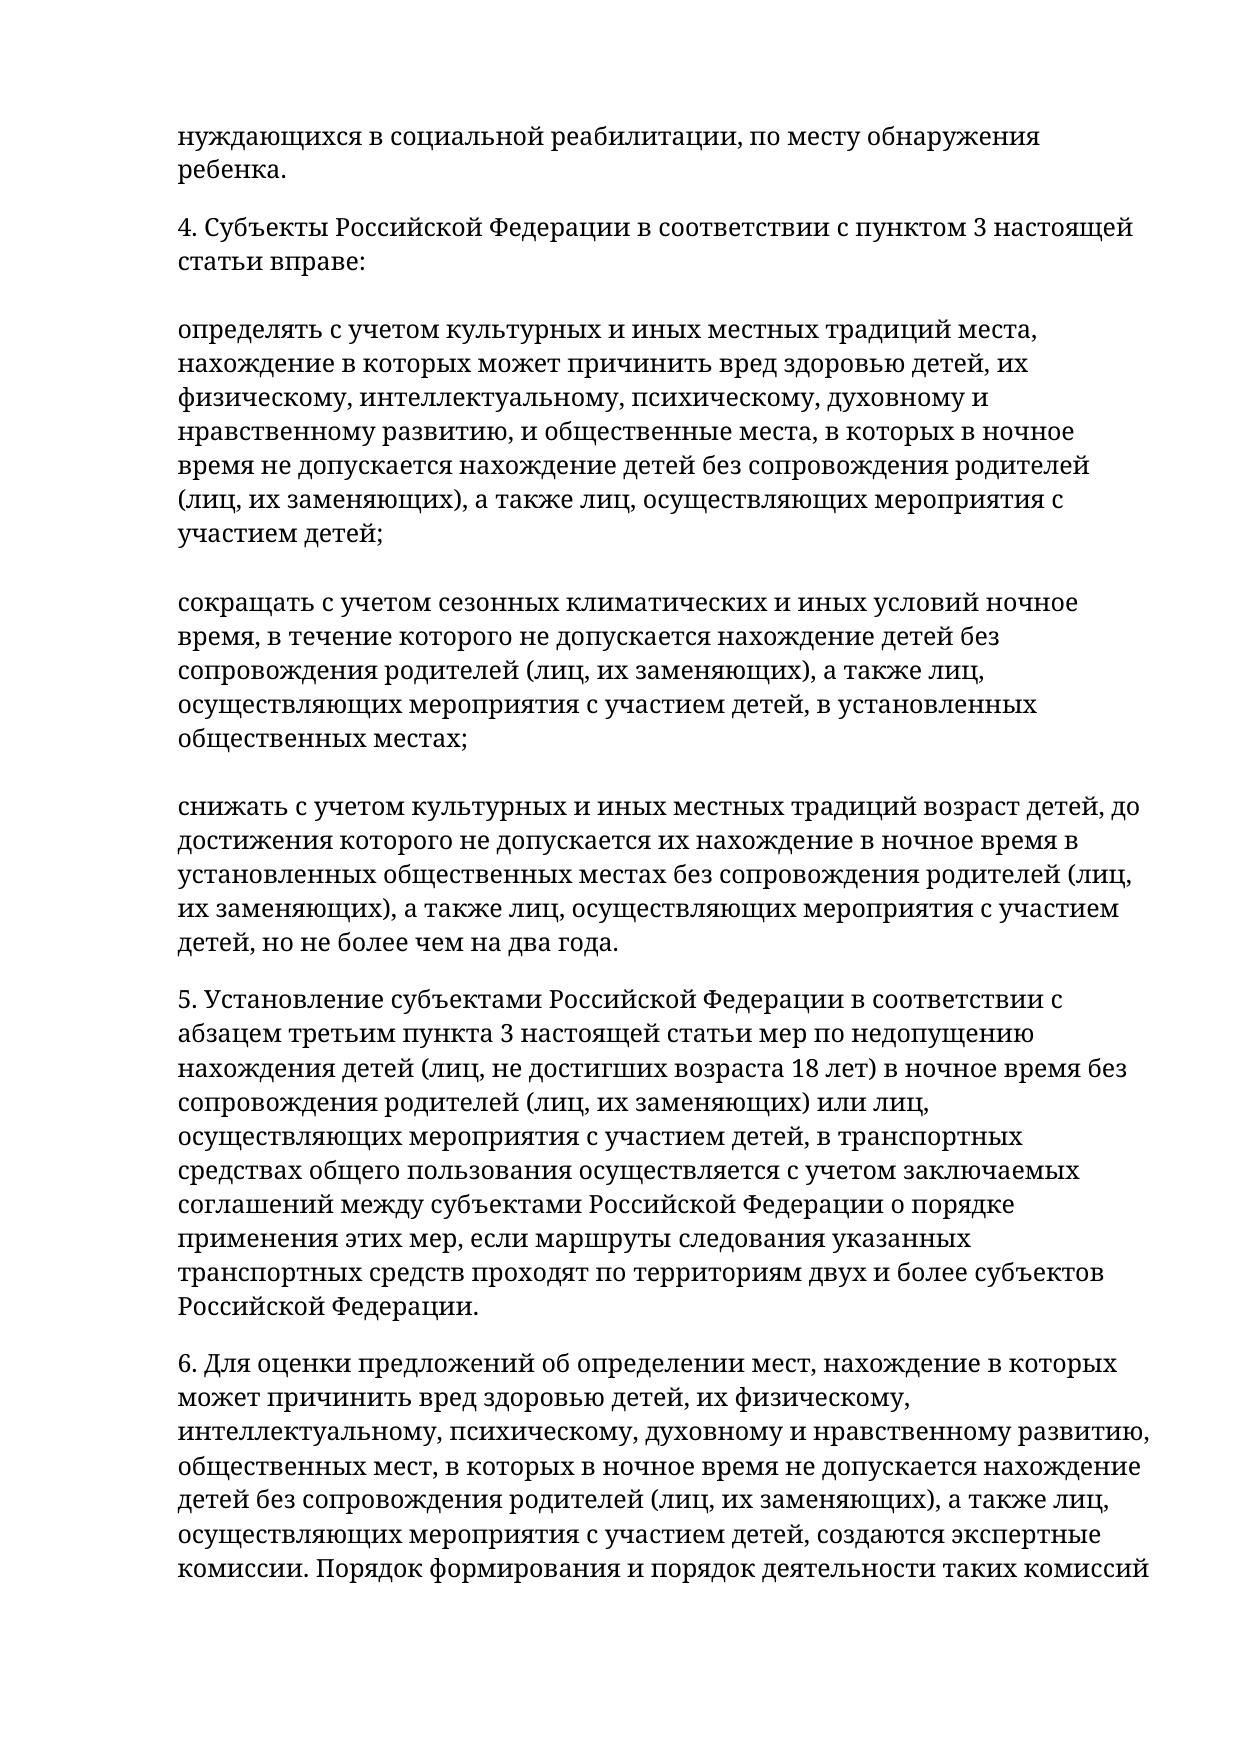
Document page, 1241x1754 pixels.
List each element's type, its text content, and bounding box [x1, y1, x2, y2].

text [177, 118, 1152, 186]
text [177, 1346, 1152, 1584]
text 4. Субъекты Российской Федерации в соответствии с пунктом 3 настоящей статьи вправе: определять с учетом культурных и иных местных традиций места, нахождение в которых может причинить вред здоровью детей, их физическому, интеллектуальному, психическому, духовному и нравственному развитию, и общественные места, в которых в ночное время не допускается нахождение детей без сопровождения родителей (лиц, их заменяющих), а также лиц, осуществляющих мероприятия с участием детей; сокращать с учетом сезонных климатических и иных условий ночное время, в течение которого не допускается нахождение детей без сопровождения родителей (лиц, их заменяющих), а также лиц, осуществляющих мероприятия с участием детей, в установленных общественных местах; снижать с учетом культурных и иных местных традиций возраст детей, до достижения которого не допускается их нахождение в ночное время в установленных общественных местах без сопровождения родителей (лиц, их заменяющих), а также лиц, осуществляющих мероприятия с участием детей, но не более чем на два года. [177, 209, 1152, 959]
text 5. Установление субъектами Российской Федерации в соответствии с абзацем третьим пункта 3 настоящей статьи мер по недопущению нахождения детей (лиц, не достигших возраста 18 лет) в ночное время без сопровождения родителей (лиц, их заменяющих) или лиц, осуществляющих мероприятия с участием детей, в транспортных средствах общего пользования осуществляется с учетом заключаемых соглашений между субъектами Российской Федерации о порядке применения этих мер, если маршруты следования указанных транспортных средств проходят по территориям двух и более субъектов Российской Федерации. [177, 982, 1152, 1323]
